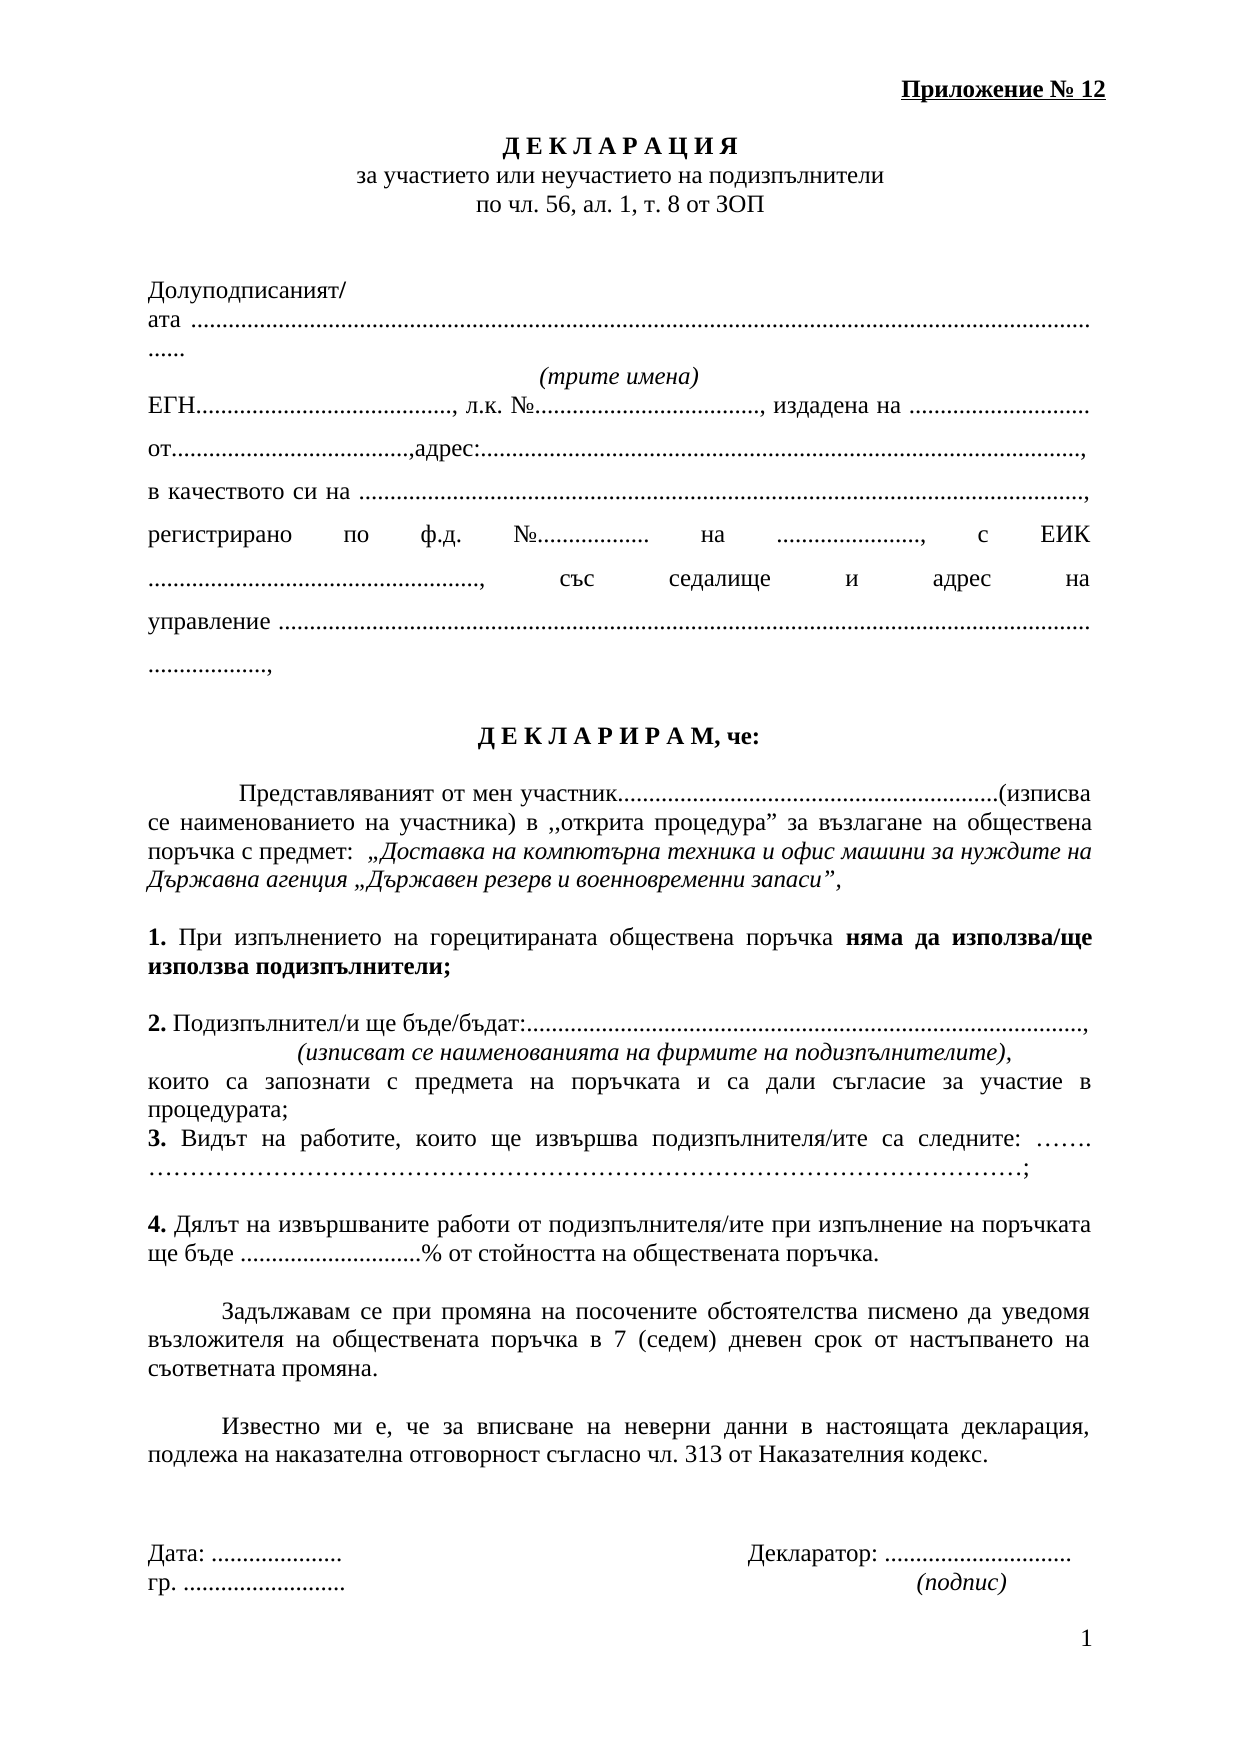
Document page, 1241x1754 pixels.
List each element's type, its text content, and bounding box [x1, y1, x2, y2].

text Долуподписаният/ата ...................................................................................................................................................... [148, 275, 1090, 361]
text Дата: ..................... Декларатор: .............................. [148, 1538, 1090, 1567]
text Д Е К Л А Р И Р А М, че: [148, 721, 1090, 749]
text Д Е К Л А Р А Ц И Я [148, 131, 1093, 160]
text гр. .......................... (подпис) [148, 1567, 1090, 1596]
text Задължавам се при промяна на посочените обстоятелства писмено да уведомя възложителя на обществената поръчка в 7 (седем) дневен срок от настъпването на съответната промяна. [148, 1296, 1090, 1382]
text за участието или неучастието на подизпълнители [148, 160, 1093, 189]
text 4. Дялът на извършваните работи от подизпълнителя/ите при изпълнение на поръчката ще бъде .............................% от стойността на обществената поръчка. [148, 1209, 1093, 1267]
text 1. При изпълнението на горецитираната обществена поръчка няма да използва/ще използва подизпълнители; [148, 922, 1093, 979]
text 3. Видът на работите, които ще извършва подизпълнителя/ите са следните: …….……………………………………………………………………………………………; [148, 1123, 1093, 1181]
text 2. Подизпълнител/и ще бъде/бъдат:........................................................................................., [148, 1008, 1093, 1037]
text Приложение № 12 [811, 74, 1109, 103]
text (изписват се наименованията на фирмите на подизпълнителите), [148, 1037, 1093, 1066]
text Известно ми е, че за вписване на неверни данни в настоящата декларация, подлежа на наказателна отговорност съгласно чл. 313 от Наказателния кодекс. [148, 1411, 1090, 1468]
text по чл. 56, ал. 1, т. 8 от ЗОП [148, 189, 1093, 218]
text ЕГН........................................., л.к. №...................................., издадена на ............................. от......................................,адрес:................................................................................................,в качеството си на ...................................................................................................................., регистрирано по ф.д. №.................. на ......................., с ЕИК ....................................................., със седалище и адрес на управление ....................................................................................................................................................., [148, 390, 1090, 678]
text Представляваният от мен участник.............................................................(изписва се наименованието на участника) в ,,открита процедура” за възлагане на обществена поръчка с предмет: „Доставка на компютърна техника и офис машини за нуждите на Държавна агенция „Държавен резерв и военновременни запаси”, [148, 778, 1093, 893]
text които са запознати с предмета на поръчката и са дали съгласие за участие в процедурата; [148, 1066, 1093, 1123]
text (трите имена) [148, 361, 1090, 390]
